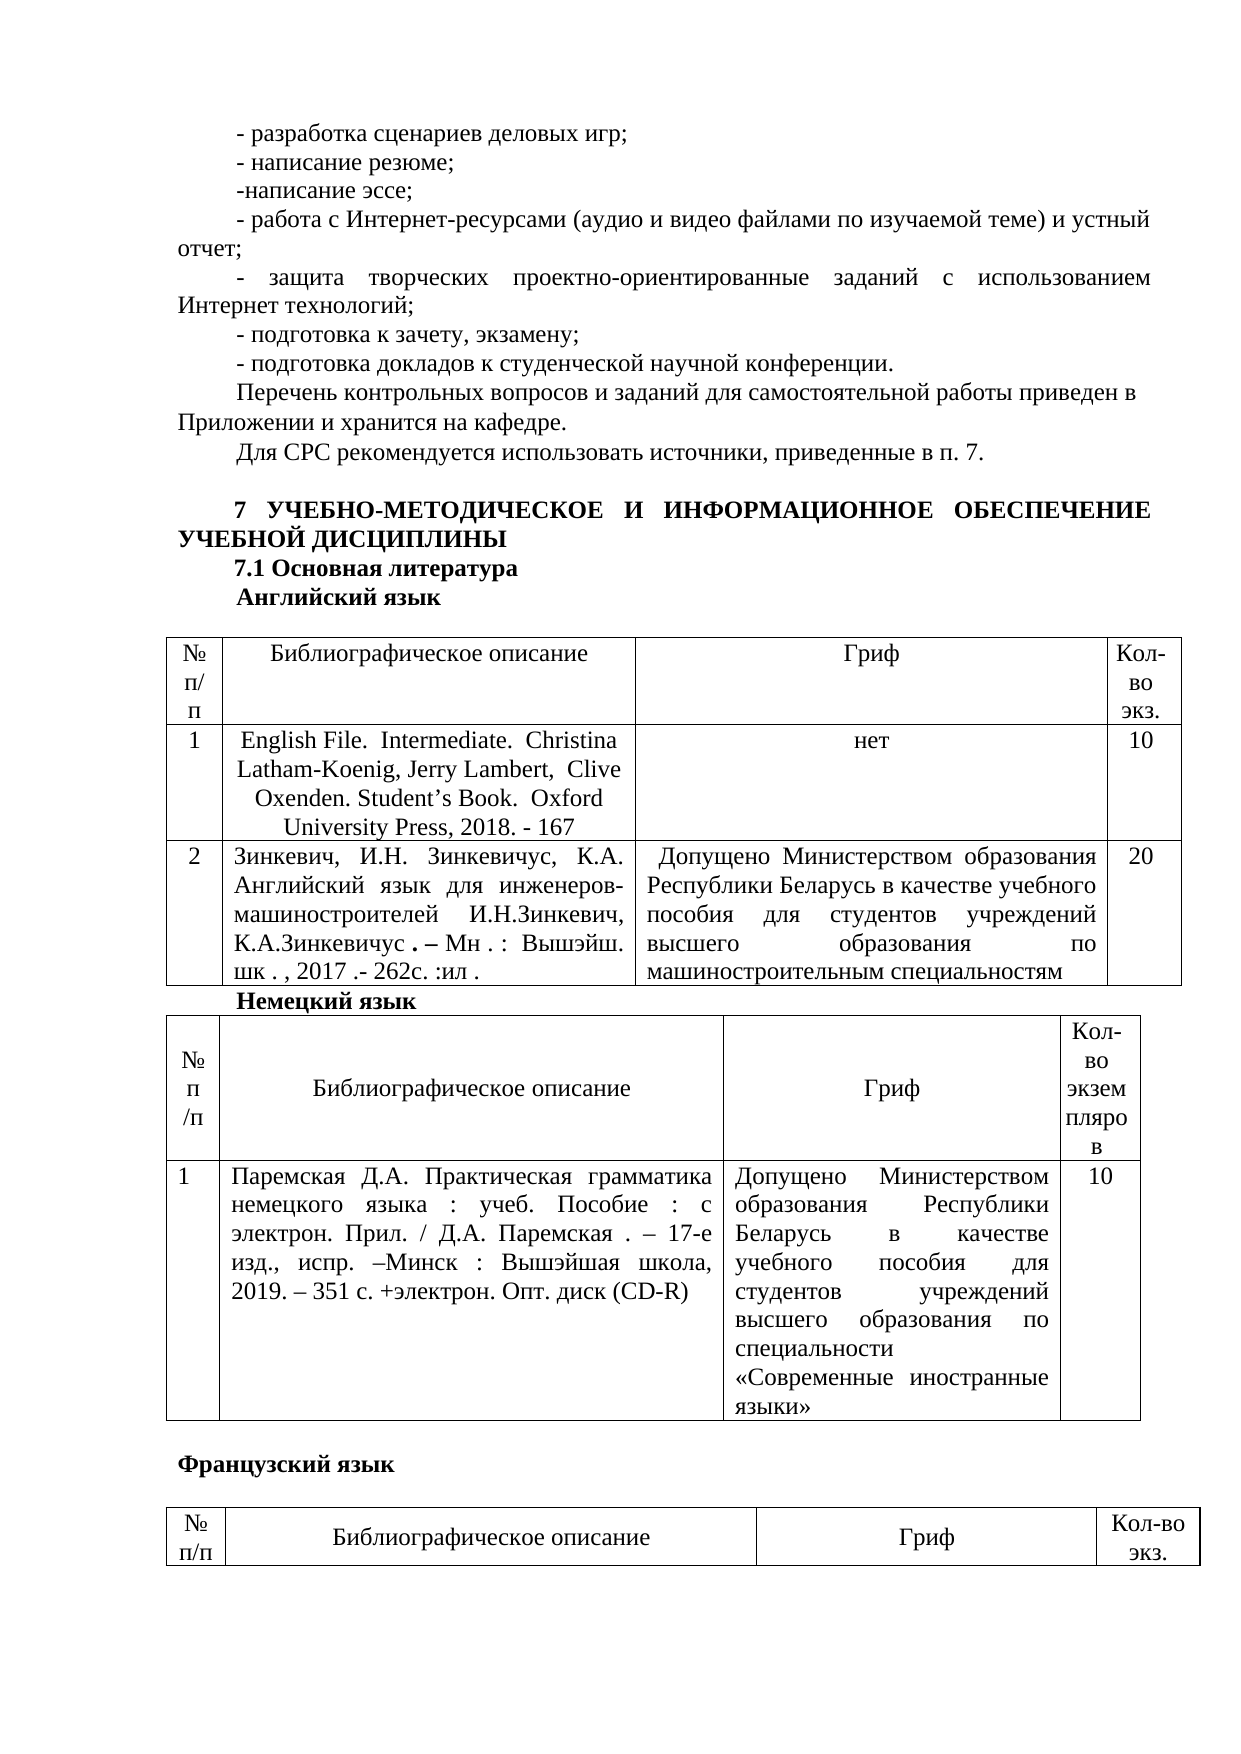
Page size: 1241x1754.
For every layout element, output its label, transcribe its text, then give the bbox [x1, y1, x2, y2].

table_cell 1 [167, 1161, 219, 1419]
table_cell 20 [1108, 841, 1181, 985]
text Немецкий язык [177, 986, 1152, 1015]
text - разработка сценариев деловых игр; [177, 118, 1152, 147]
table_header № п/п [167, 1508, 225, 1565]
table_header Гриф [636, 638, 1107, 724]
table_cell 10 [1061, 1161, 1140, 1419]
text - подготовка к зачету, экзамену; [177, 319, 1152, 348]
text - подготовка докладов к студенческой научной конференции. [177, 348, 1152, 377]
text Для СРС рекомендуется использовать источники, приведенные в п. 7. [177, 437, 1152, 467]
table_cell 1 [167, 725, 222, 840]
table_header Кол-во экз. [1108, 638, 1181, 724]
table_header Библиографическое описание [223, 638, 635, 724]
table_cell Паремская Д.А. Практическая грамматика немецкого языка : учеб. Пособие : с электрон. Прил. / Д.А. Паремская . – 17-е изд., испр. –Минск : Вышэйшая школа, 2019. – 351 с. +электрон. Опт. диск (CD-R) [220, 1161, 723, 1419]
table_cell 10 [1108, 725, 1181, 840]
table_header Гриф [724, 1016, 1060, 1160]
table_cell 2 [167, 841, 222, 985]
text Перечень контрольных вопросов и заданий для самостоятельной работы приведен в Приложении и хранится на кафедре. [177, 377, 1152, 437]
table_header Гриф [757, 1508, 1096, 1565]
table_cell нет [636, 725, 1107, 840]
text -написание эссе; [177, 176, 1152, 204]
text - написание резюме; [177, 147, 1152, 176]
table_header № п/п [167, 1016, 219, 1160]
table_cell Допущено Министерством образования Республики Беларусь в качестве учебного пособия для студентов учреждений высшего образования по специальности «Современные иностранные языки» [724, 1161, 1060, 1419]
table_header № п/п [167, 638, 222, 724]
table_header Библиографическое описание [220, 1016, 723, 1160]
table_cell Зинкевич, И.Н. Зинкевичус, К.А. Английский язык для инженеров-машиностроителей И.Н.Зинкевич, К.А.Зинкевичус . – Мн . : Вышэйш. шк . , 2017 .- 262с. :ил . [223, 841, 635, 985]
text - защита творческих проектно-ориентированные заданий с использованием Интернет технологий; [177, 262, 1152, 319]
text Французский язык [177, 1449, 1152, 1478]
table_cell English File. Intermediate. Christina Latham-Koenig, Jerry Lambert, Clive Oxenden. Student’s Book. Oxford University Press, 2018. - 167 [223, 725, 635, 840]
text 7 УЧЕБНО-МЕТОДИЧЕСКОЕ И ИНФОРМАЦИОННОЕ ОБЕСПЕЧЕНИЕ УЧЕБНОЙ ДИСЦИПЛИНЫ [177, 496, 1152, 553]
text - работа с Интернет-ресурсами (аудио и видео файлами по изучаемой теме) и устный отчет; [177, 204, 1152, 262]
table_cell Допущено Министерством образования Республики Беларусь в качестве учебного пособия для студентов учреждений высшего образования по машиностроительным специальностям [636, 841, 1107, 985]
table_header Кол-во экз. [1097, 1508, 1199, 1565]
text 7.1 Основная литература [177, 553, 1152, 582]
table_header Библиографическое описание [226, 1508, 756, 1565]
text Английский язык [177, 582, 1152, 611]
table_header Кол-во экземпляров [1061, 1016, 1140, 1160]
